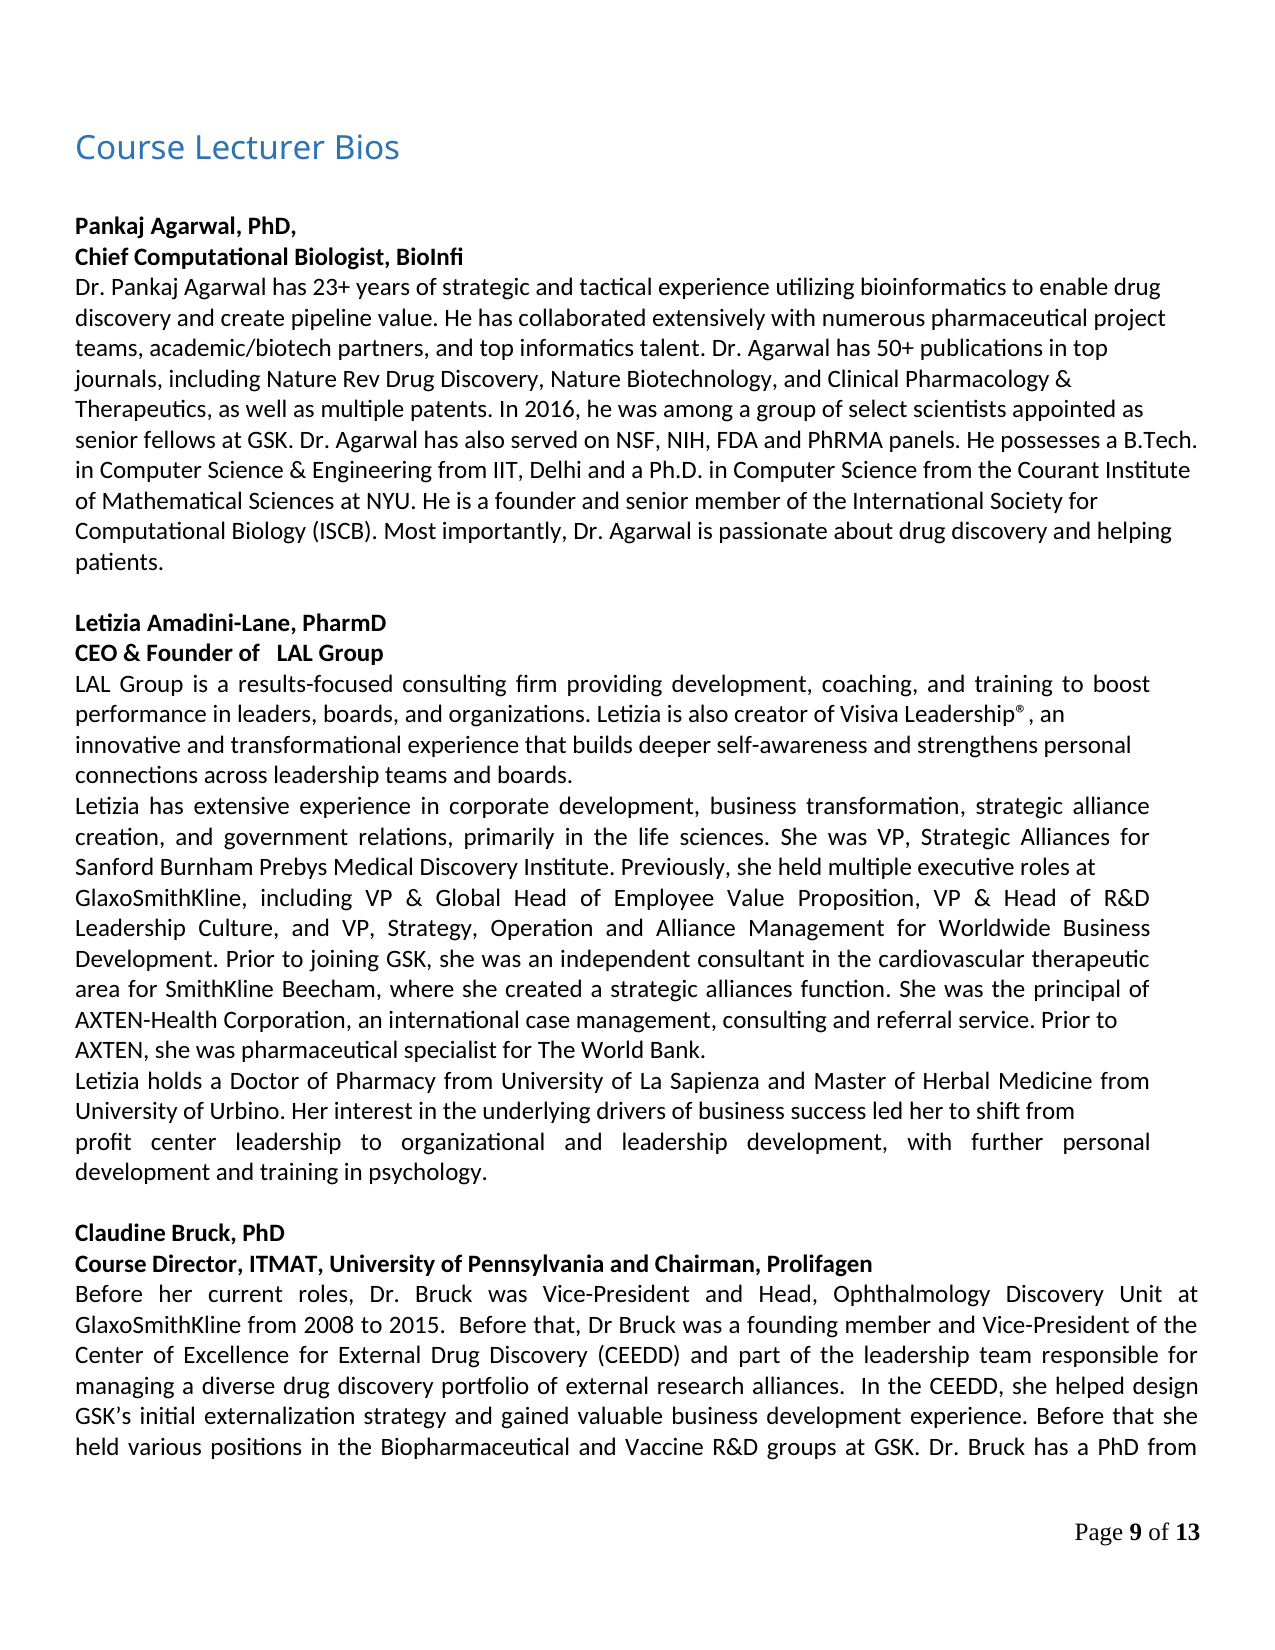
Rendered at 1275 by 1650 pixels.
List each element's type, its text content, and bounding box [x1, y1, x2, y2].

text LAL Group is a results-focused consulting firm providing development, coaching, and training to boost performance in leaders, boards, and organizations. Letizia is also creator of Visiva Leadership®, an [75, 668, 1152, 729]
subtitle Course Lecturer Bios [75, 124, 1200, 169]
text GlaxoSmithKline, including VP & Global Head of Employee Value Proposition, VP & Head of R&D Leadership Culture, and VP, Strategy, Operation and Alliance Management for Worldwide Business Development. Prior to joining GSK, she was an independent consultant in the cardiovascular therapeutic area for SmithKline Beecham, where she created a strategic alliances function. She was the principal of AXTEN-Health Corporation, an international case management, consulting and referral service. Prior to [75, 882, 1152, 1034]
text CEO & Founder of LAL Group [75, 637, 1152, 668]
text Pankaj Agarwal, PhD, [75, 210, 1200, 241]
text Letizia Amadini-Lane, PharmD [75, 607, 1152, 637]
text innovative and transformational experience that builds deeper self-awareness and strengthens personal [75, 729, 1152, 759]
text connections across leadership teams and boards. [75, 759, 1152, 790]
text Claudine Bruck, PhD [75, 1217, 1152, 1248]
text AXTEN, she was pharmaceutical specialist for The World Bank. [75, 1034, 1152, 1065]
text Dr. Pankaj Agarwal has 23+ years of strategic and tactical experience utilizing bioinformatics to enable drug discovery and create pipeline value. He has collaborated extensively with numerous pharmaceutical project teams, academic/biotech partners, and top informatics talent. Dr. Agarwal has 50+ publications in top journals, including Nature Rev Drug Discovery, Nature Biotechnology, and Clinical Pharmacology & Therapeutics, as well as multiple patents. In 2016, he was among a group of select scientists appointed as senior fellows at GSK. Dr. Agarwal has also served on NSF, NIH, FDA and PhRMA panels. He possesses a B.Tech. in Computer Science & Engineering from IIT, Delhi and a Ph.D. in Computer Science from the Courant Institute of Mathematical Sciences at NYU. He is a founder and senior member of the International Society for Computational Biology (ISCB). Most importantly, Dr. Agarwal is passionate about drug discovery and helping patients. [75, 271, 1200, 576]
text Chief Computational Biologist, BioInfi [75, 241, 1200, 271]
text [75, 1278, 1200, 1462]
text Letizia holds a Doctor of Pharmacy from University of La Sapienza and Master of Herbal Medicine from University of Urbino. Her interest in the underlying drivers of business success led her to shift from [75, 1065, 1152, 1126]
text profit center leadership to organizational and leadership development, with further personal development and training in psychology. [75, 1126, 1152, 1187]
text Letizia has extensive experience in corporate development, business transformation, strategic alliance creation, and government relations, primarily in the life sciences. She was VP, Strategic Alliances for Sanford Burnham Prebys Medical Discovery Institute. Previously, she held multiple executive roles at [75, 790, 1152, 882]
text Course Director, ITMAT, University of Pennsylvania and Chairman, Prolifagen [75, 1248, 1152, 1278]
